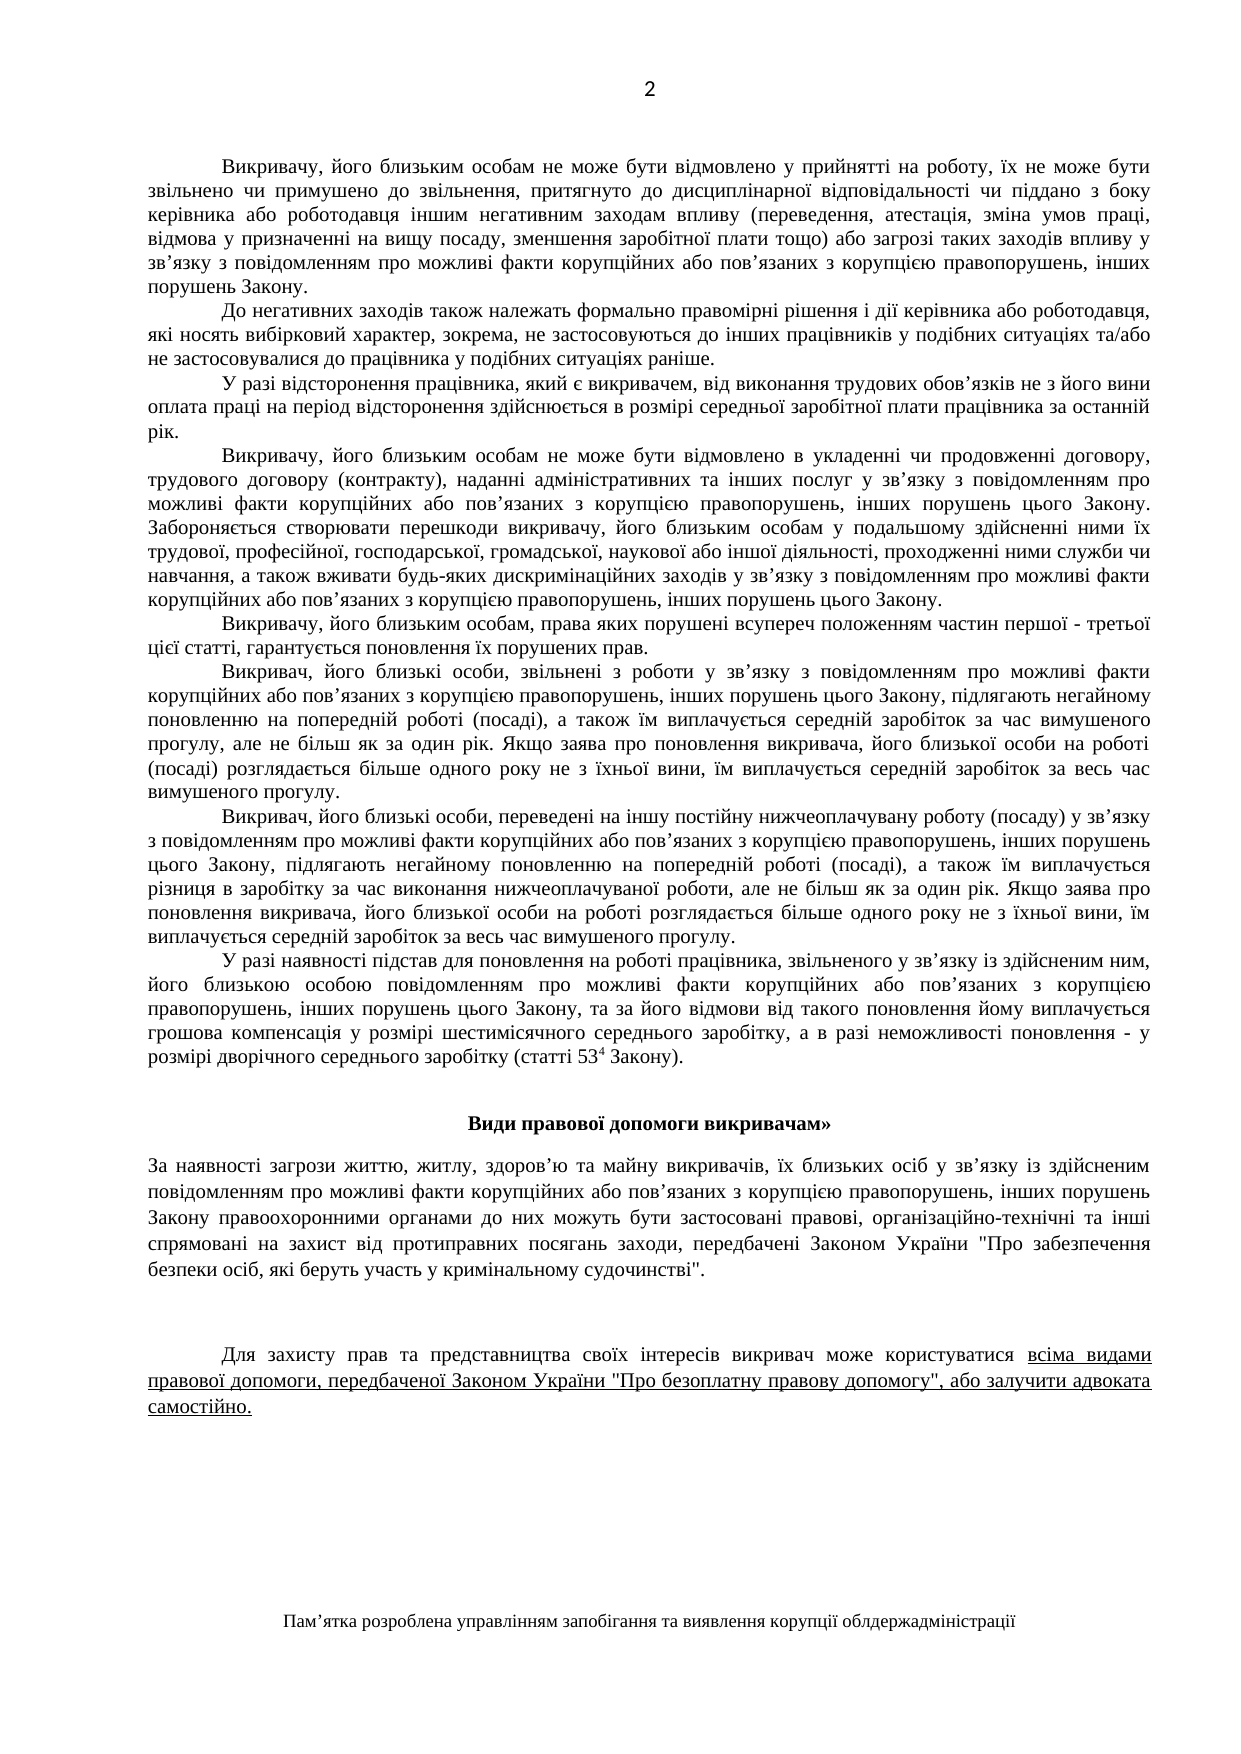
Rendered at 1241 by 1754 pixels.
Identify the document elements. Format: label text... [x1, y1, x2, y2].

text За наявності загрози життю, житлу, здоров’ю та майну викривачів, їх близьких осіб у зв’язку із здійсненим повідомленням про можливі факти корупційних або пов’язаних з корупцією правопорушень, інших порушень Закону правоохоронними органами до них можуть бути застосовані правові, організаційно-технічні та інші спрямовані на захист від протиправних посягань заходи, передбачені Законом України "Про забезпечення безпеки осіб, які беруть участь у кримінальному судочинстві". [148, 1153, 1152, 1281]
text До негативних заходів також належать формально правомірні рішення і дії керівника або роботодавця, які носять вибірковий характер, зокрема, не застосовуються до інших працівників у подібних ситуаціях та/або не застосовувалися до працівника у подібних ситуаціях раніше. [148, 298, 1152, 370]
text Види правової допомоги викривачам» [148, 1111, 1152, 1135]
text У разі відсторонення працівника, який є викривачем, від виконання трудових обов’язків не з його вини оплата праці на період відсторонення здійснюється в розмірі середньої заробітної плати працівника за останній рік. [148, 370, 1152, 443]
text Для захисту прав та представництва своїх інтересів викривач може користуватися всіма видами правової допомоги, передбаченої Законом України "Про безоплатну правову допомогу", або залучити адвоката самостійно. [148, 1390, 1152, 1418]
text У разі наявності підстав для поновлення на роботі працівника, звільненого у зв’язку із здійсненим ним, його близькою особою повідомленням про можливі факти корупційних або пов’язаних з корупцією правопорушень, інших порушень цього Закону, та за його відмови від такого поновлення йому виплачується грошова компенсація у розмірі шестимісячного середнього заробітку, а в разі неможливості поновлення - у розмірі дворічного середнього заробітку (статті 534 Закону). [148, 948, 1152, 1068]
text Викривач, його близькі особи, переведені на іншу постійну нижчеоплачувану роботу (посаду) у зв’язку з повідомленням про можливі факти корупційних або пов’язаних з корупцією правопорушень, інших порушень цього Закону, підлягають негайному поновленню на попередній роботі (посаді), а також їм виплачується різниця в заробітку за час виконання нижчеоплачуваної роботи, але не більш як за один рік. Якщо заява про поновлення викривача, його близької особи на роботі розглядається більше одного року не з їхньої вини, їм виплачується середній заробіток за весь час вимушеного прогулу. [148, 803, 1152, 948]
text Викривачу, його близьким особам не може бути відмовлено в укладенні чи продовженні договору, трудового договору (контракту), наданні адміністративних та інших послуг у зв’язку з повідомленням про можливі факти корупційних або пов’язаних з корупцією правопорушень, інших порушень цього Закону. Забороняється створювати перешкоди викривачу, його близьким особам у подальшому здійсненні ними їх трудової, професійної, господарської, громадської, наукової або іншої діяльності, проходженні ними служби чи навчання, а також вживати будь-яких дискримінаційних заходів у зв’язку з повідомленням про можливі факти корупційних або пов’язаних з корупцією правопорушень, інших порушень цього Закону. [148, 443, 1152, 611]
text Викривачу, його близьким особам не може бути відмовлено у прийнятті на роботу, їх не може бути звільнено чи примушено до звільнення, притягнуто до дисциплінарної відповідальності чи піддано з боку керівника або роботодавця іншим негативним заходам впливу (переведення, атестація, зміна умов праці, відмова у призначенні на вищу посаду, зменшення заробітної плати тощо) або загрозі таких заходів впливу у зв’язку з повідомленням про можливі факти корупційних або пов’язаних з корупцією правопорушень, інших порушень Закону. [148, 154, 1152, 298]
text Пам’ятка розроблена управлінням запобігання та виявлення корупції облдержадміністрації [148, 1610, 1152, 1631]
text Викривач, його близькі особи, звільнені з роботи у зв’язку з повідомленням про можливі факти корупційних або пов’язаних з корупцією правопорушень, інших порушень цього Закону, підлягають негайному поновленню на попередній роботі (посаді), а також їм виплачується середній заробіток за час вимушеного прогулу, але не більш як за один рік. Якщо заява про поновлення викривача, його близької особи на роботі (посаді) розглядається більше одного року не з їхньої вини, їм виплачується середній заробіток за весь час вимушеного прогулу. [148, 659, 1152, 803]
text Викривачу, його близьким особам, права яких порушені всупереч положенням частин першої - третьої цієї статті, гарантується поновлення їх порушених прав. [148, 611, 1152, 659]
text Для захисту прав та представництва своїх інтересів викривач може користуватися всіма видами правової допомоги, передбаченої Законом України "Про безоплатну правову допомогу", або залучити адвоката самостійно. [148, 1342, 1152, 1389]
